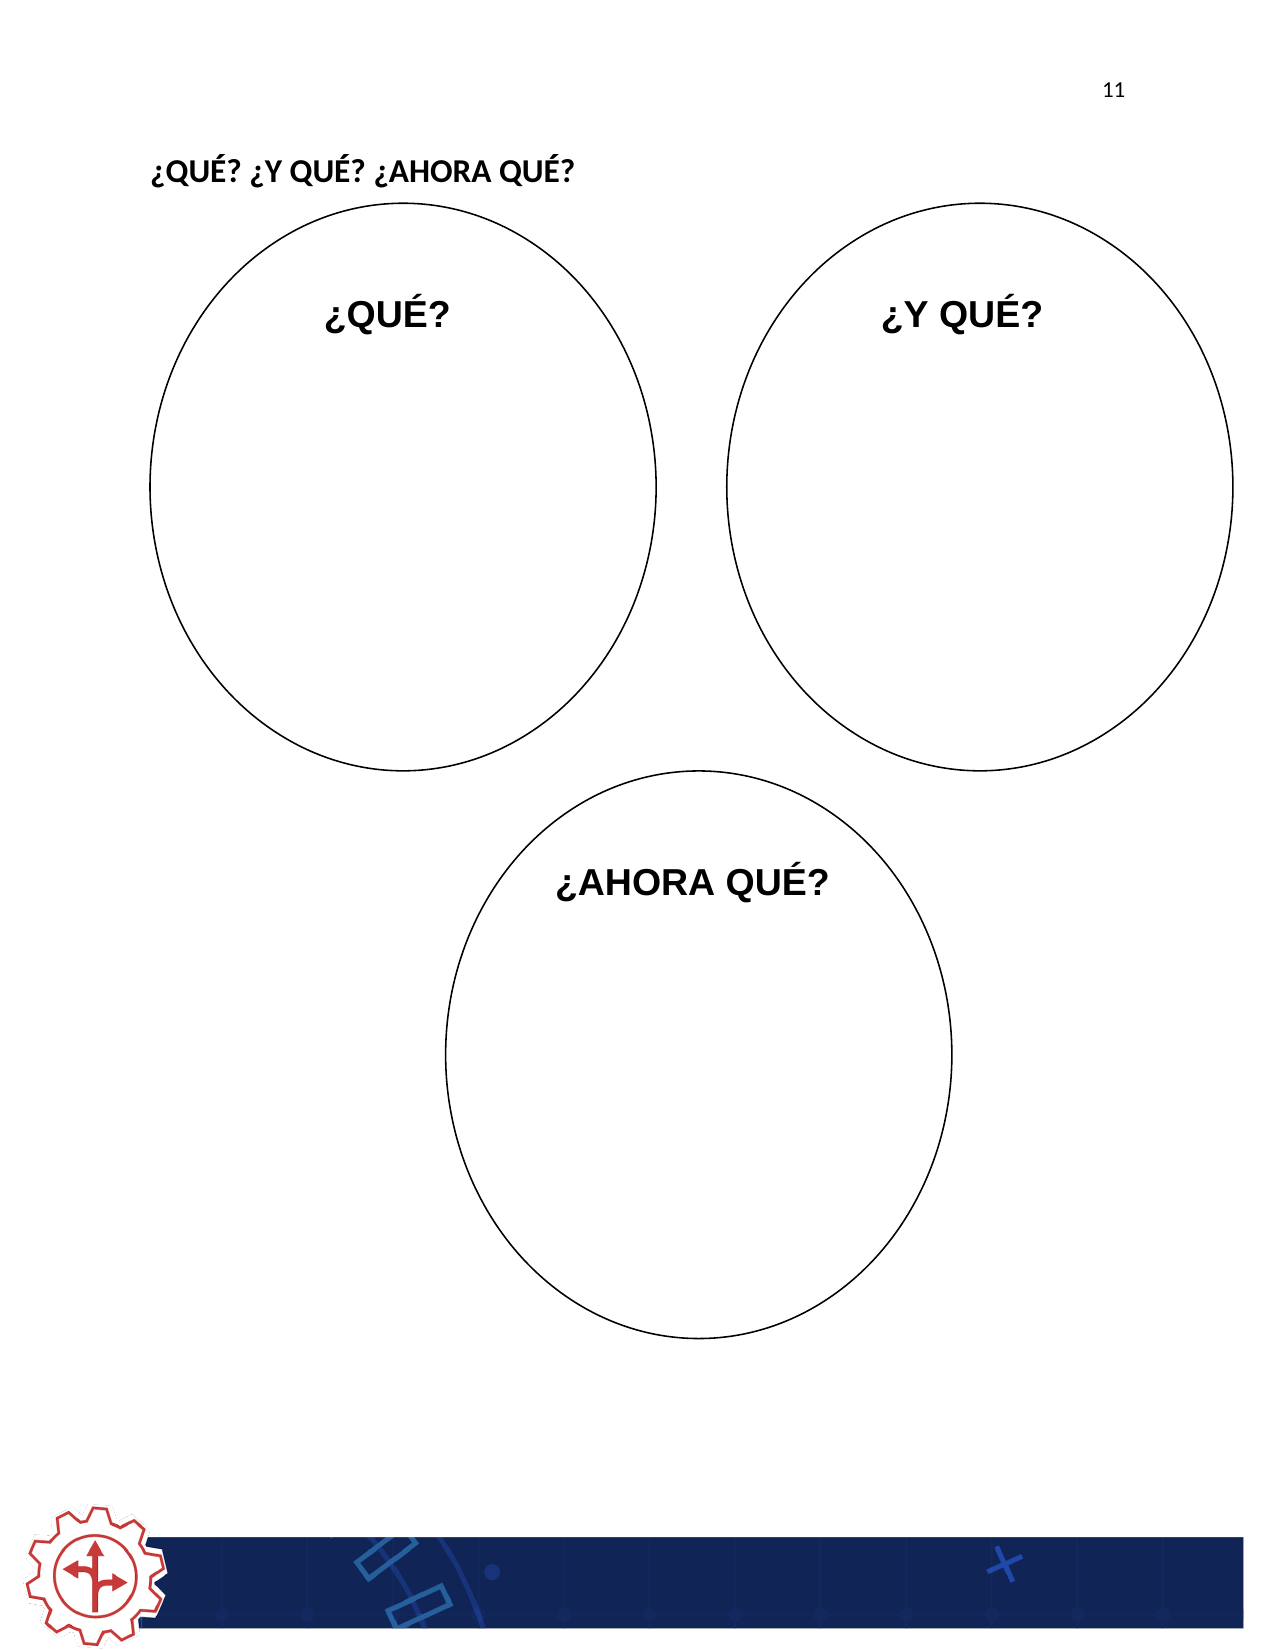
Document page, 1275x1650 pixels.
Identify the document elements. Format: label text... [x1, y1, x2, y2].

subtitle ¿QUÉ? ¿Y QUÉ? ¿AHORA QUÉ? [150, 150, 1125, 191]
picture [14, 1500, 1245, 1650]
